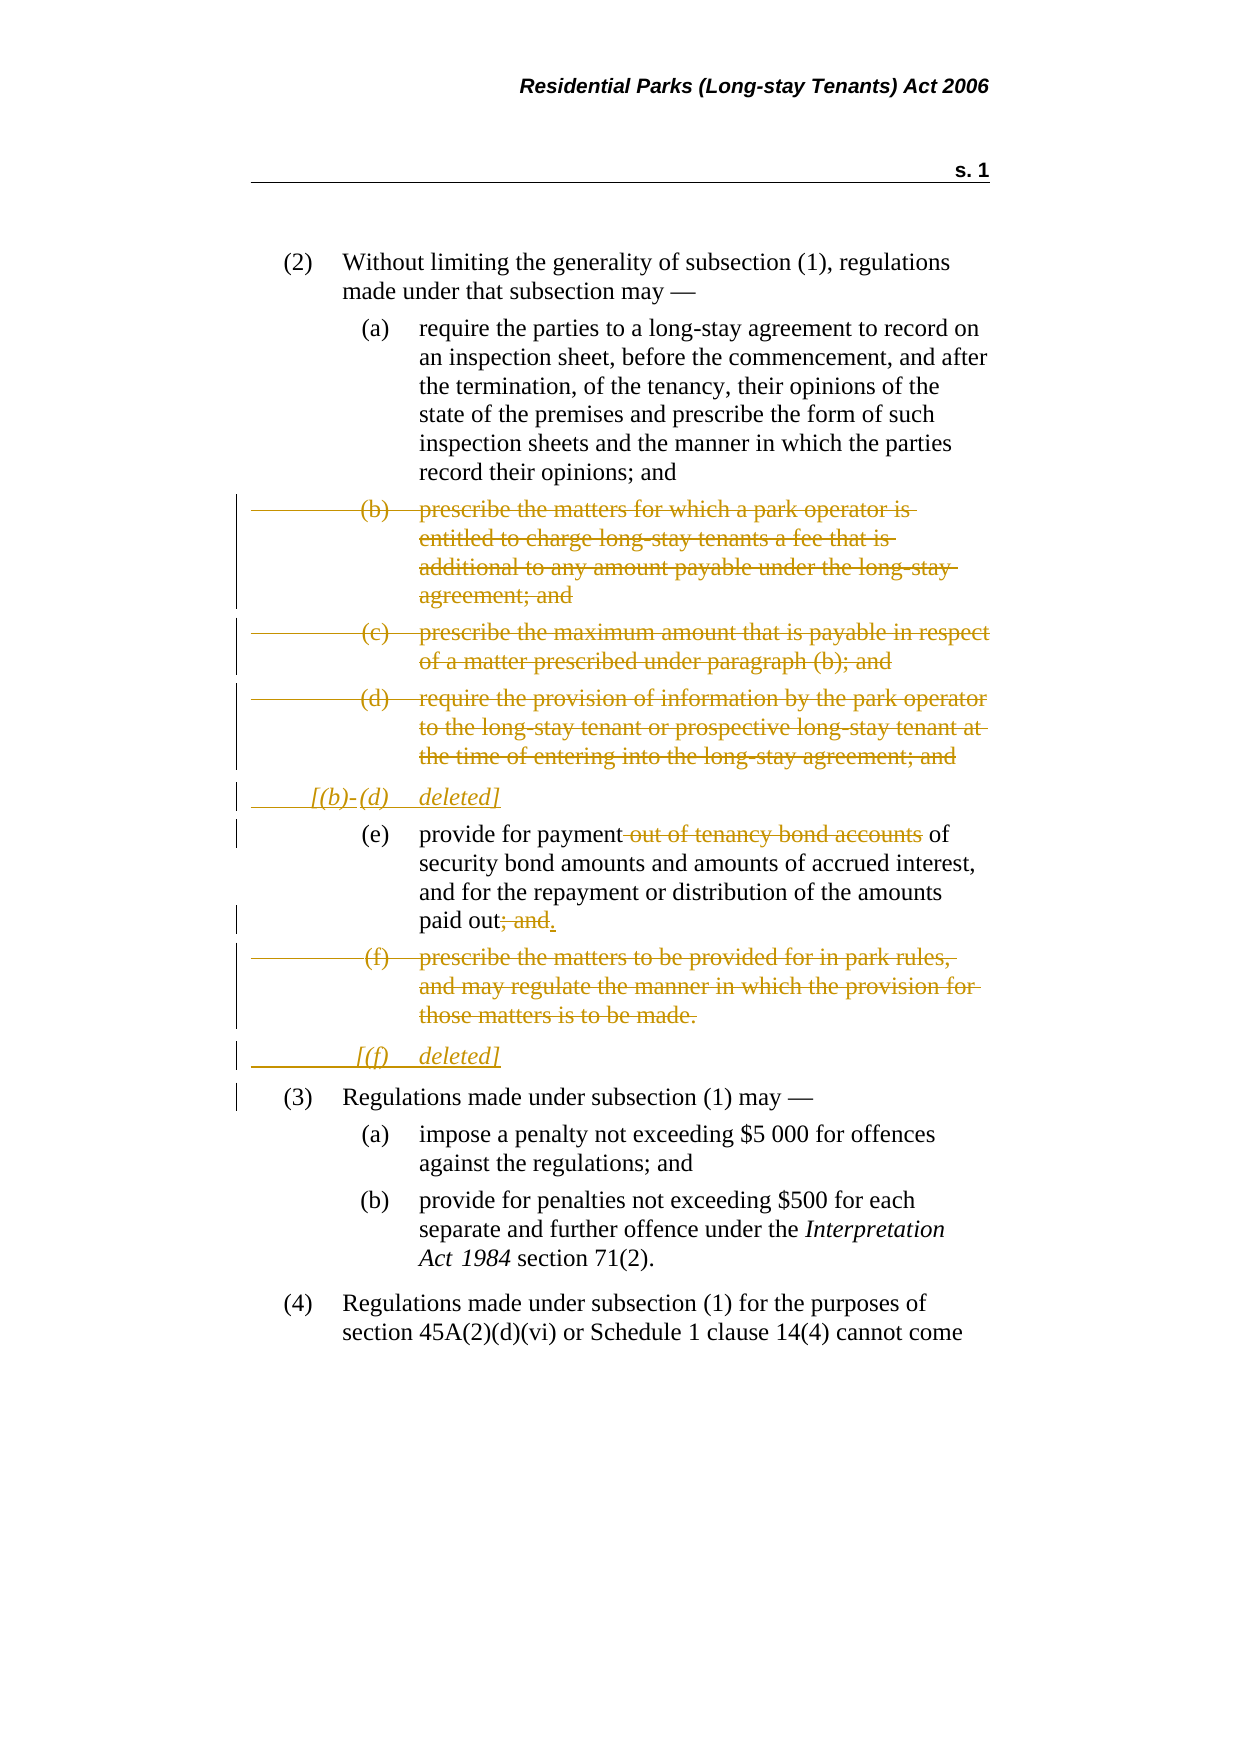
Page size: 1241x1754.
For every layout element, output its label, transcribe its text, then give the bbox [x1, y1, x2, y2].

text (e) provide for payment of security bond amounts and amounts of accrued interest, and for the repayment or distribution of the amounts paid out [251, 819, 990, 934]
text (a) impose a penalty not exceeding $5 000 for offences against the regulations; and [251, 1119, 990, 1177]
text (b) provide for penalties not exceeding $500 for each separate and further offence under the Interpretation Act 1984 section 71(2). [251, 1185, 990, 1272]
text (a) require the parties to a long-stay agreement to record on an inspection sheet, before the commencement, and after the termination, of the tenancy, their opinions of the state of the premises and prescribe the form of such inspection sheets and the manner in which the parties record their opinions; and [251, 313, 990, 486]
text (3) Regulations made under subsection (1) may — [251, 1082, 990, 1111]
text (2) Without limiting the generality of subsection (1), regulations made under that subsection may — [251, 247, 990, 305]
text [251, 1288, 990, 1346]
